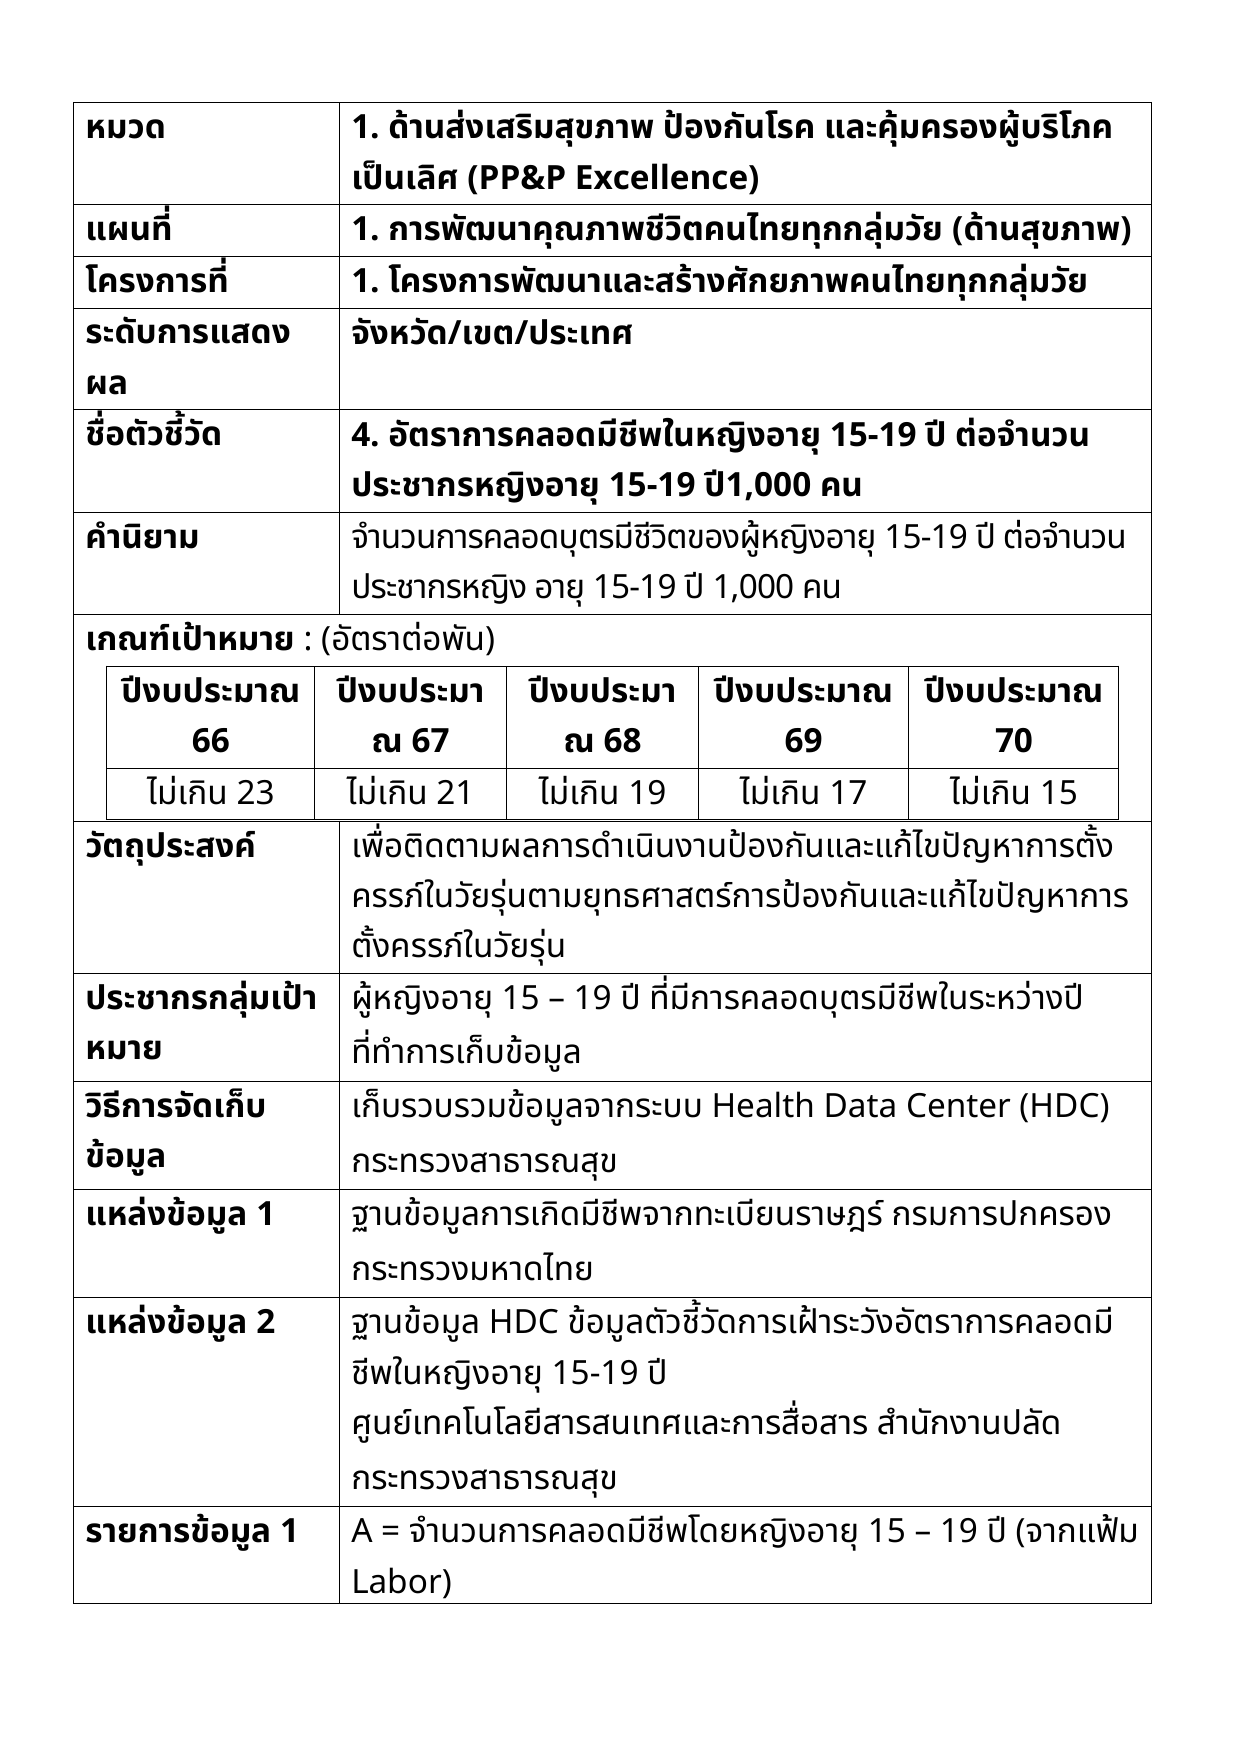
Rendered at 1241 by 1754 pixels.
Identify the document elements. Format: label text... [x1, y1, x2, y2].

table_cell วัตถุประสงค์ [74, 822, 339, 973]
table_header หมวด [74, 103, 339, 204]
table_cell เพื่อติดตามผลการดำเนินงานป้องกันและแก้ไขปัญหาการตั้งครรภ์ในวัยรุ่นตามยุทธศาสตร์การป้องกันและแก้ไขปัญหาการตั้งครรภ์ในวัยรุ่น [340, 822, 1151, 973]
table_cell ผู้หญิงอายุ 15 – 19 ปี ที่มีการคลอดบุตรมีชีพในระหว่างปีที่ทำการเก็บข้อมูล [340, 974, 1151, 1081]
table_cell เก็บรวบรวมข้อมูลจากระบบ Health Data Center (HDC) กระทรวงสาธารณสุข [340, 1082, 1151, 1189]
table_cell โครงการที่ [74, 257, 339, 307]
table_cell เกณฑ์เป้าหมาย : (อัตราต่อพัน) [74, 615, 1151, 821]
table_cell ระดับการแสดงผล [74, 309, 339, 409]
table_cell ชื่อตัวชี้วัด [74, 410, 339, 512]
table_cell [340, 1507, 1151, 1603]
table_cell ฐานข้อมูล HDC ข้อมูลตัวชี้วัดการเฝ้าระวังอัตราการคลอดมีชีพในหญิงอายุ 15-19 ปี ศูนย์เทคโนโลยีสารสนเทศและการสื่อสาร สำนักงานปลัดกระทรวงสาธารณสุข [340, 1298, 1151, 1506]
table_cell 1. การพัฒนาคุณภาพชีวิตคนไทยทุกกลุ่มวัย (ด้านสุขภาพ) [340, 205, 1151, 256]
table_cell จังหวัด/เขต/ประเทศ [340, 309, 1151, 409]
table_cell ประชากรกลุ่มเป้าหมาย [74, 974, 339, 1081]
table_cell คำนิยาม [74, 513, 339, 614]
table_cell 1. โครงการพัฒนาและสร้างศักยภาพคนไทยทุกกลุ่มวัย [340, 257, 1151, 307]
table_cell ฐานข้อมูลการเกิดมีชีพจากทะเบียนราษฎร์ กรมการปกครอง กระทรวงมหาดไทย [340, 1190, 1151, 1297]
table_cell จำนวนการคลอดบุตรมีชีวิตของผู้หญิงอายุ 15-19 ปี ต่อจำนวนประชากรหญิง อายุ 15-19 ปี 1,000 คน [340, 513, 1151, 614]
table_cell วิธีการจัดเก็บข้อมูล [74, 1082, 339, 1189]
table_cell แหล่งข้อมูล 1 [74, 1190, 339, 1297]
table_cell แหล่งข้อมูล 2 [74, 1298, 339, 1506]
table_cell รายการข้อมูล 1 [74, 1507, 339, 1603]
table_cell 4. อัตราการคลอดมีชีพในหญิงอายุ 15-19 ปี ต่อจำนวนประชากรหญิงอายุ 15-19 ปี1,000 คน [340, 410, 1151, 512]
table_header 1. ด้านส่งเสริมสุขภาพ ป้องกันโรค และคุ้มครองผู้บริโภคเป็นเลิศ (PP&P Excellence) [340, 103, 1151, 204]
table_cell แผนที่ [74, 205, 339, 256]
